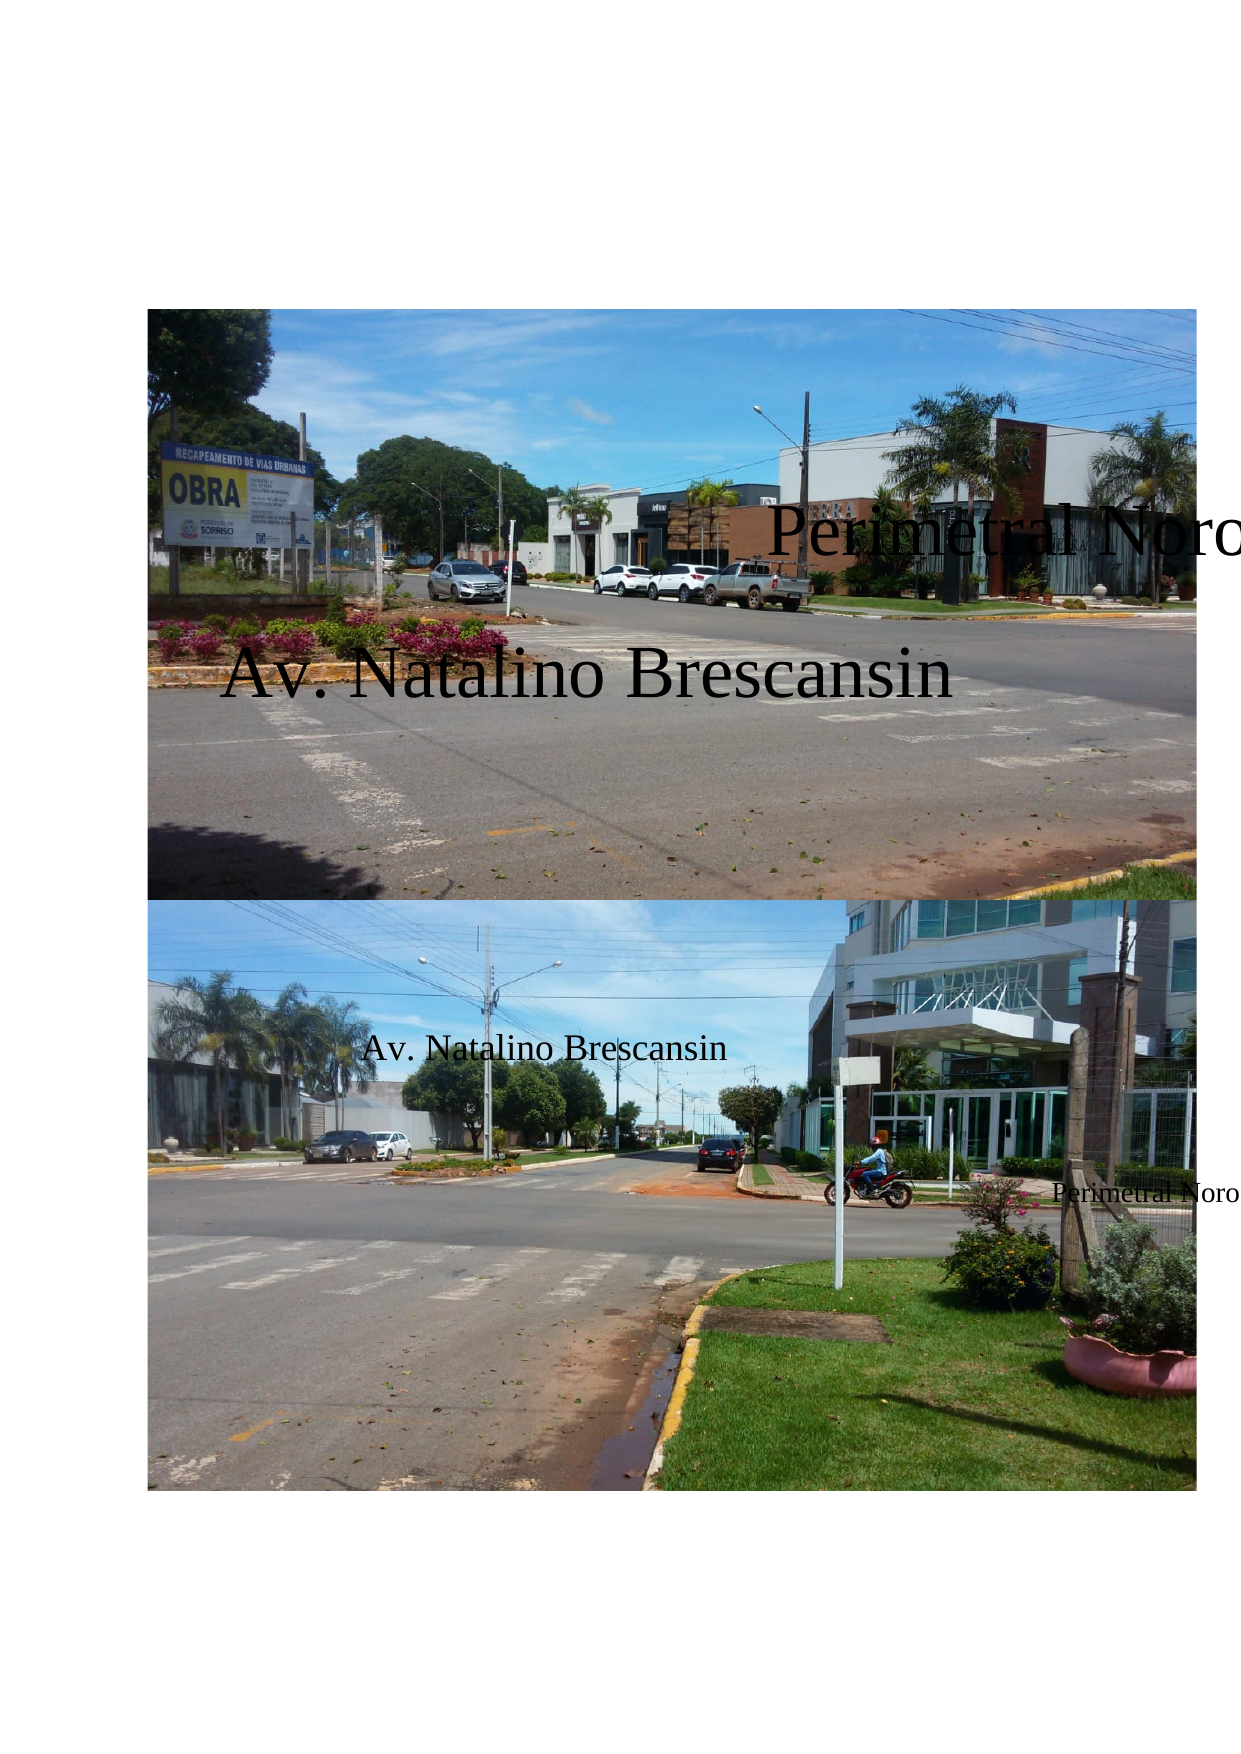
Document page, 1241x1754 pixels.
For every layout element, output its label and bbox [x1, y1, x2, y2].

picture [147, 309, 1197, 1491]
